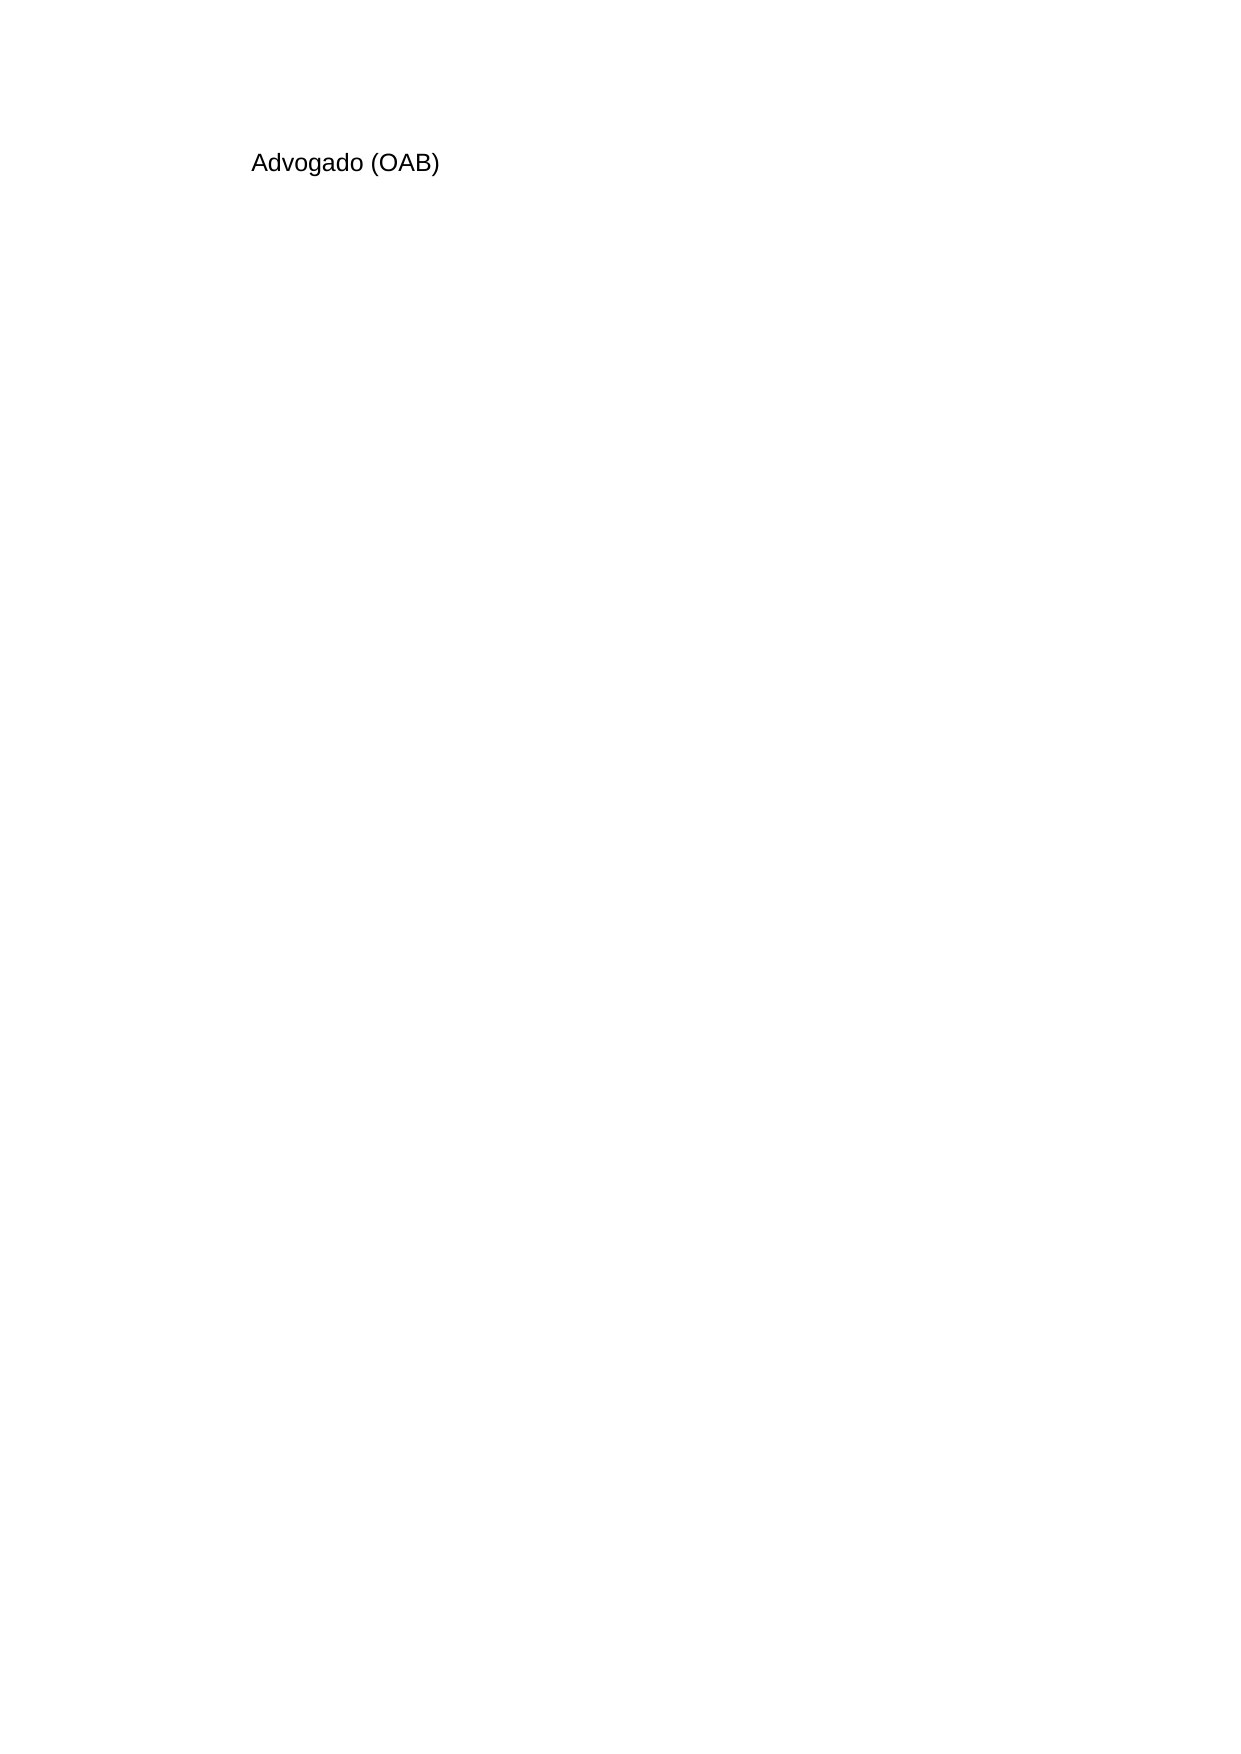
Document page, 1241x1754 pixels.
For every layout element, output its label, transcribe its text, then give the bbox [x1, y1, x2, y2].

text Advogado (OAB) [177, 148, 1063, 176]
